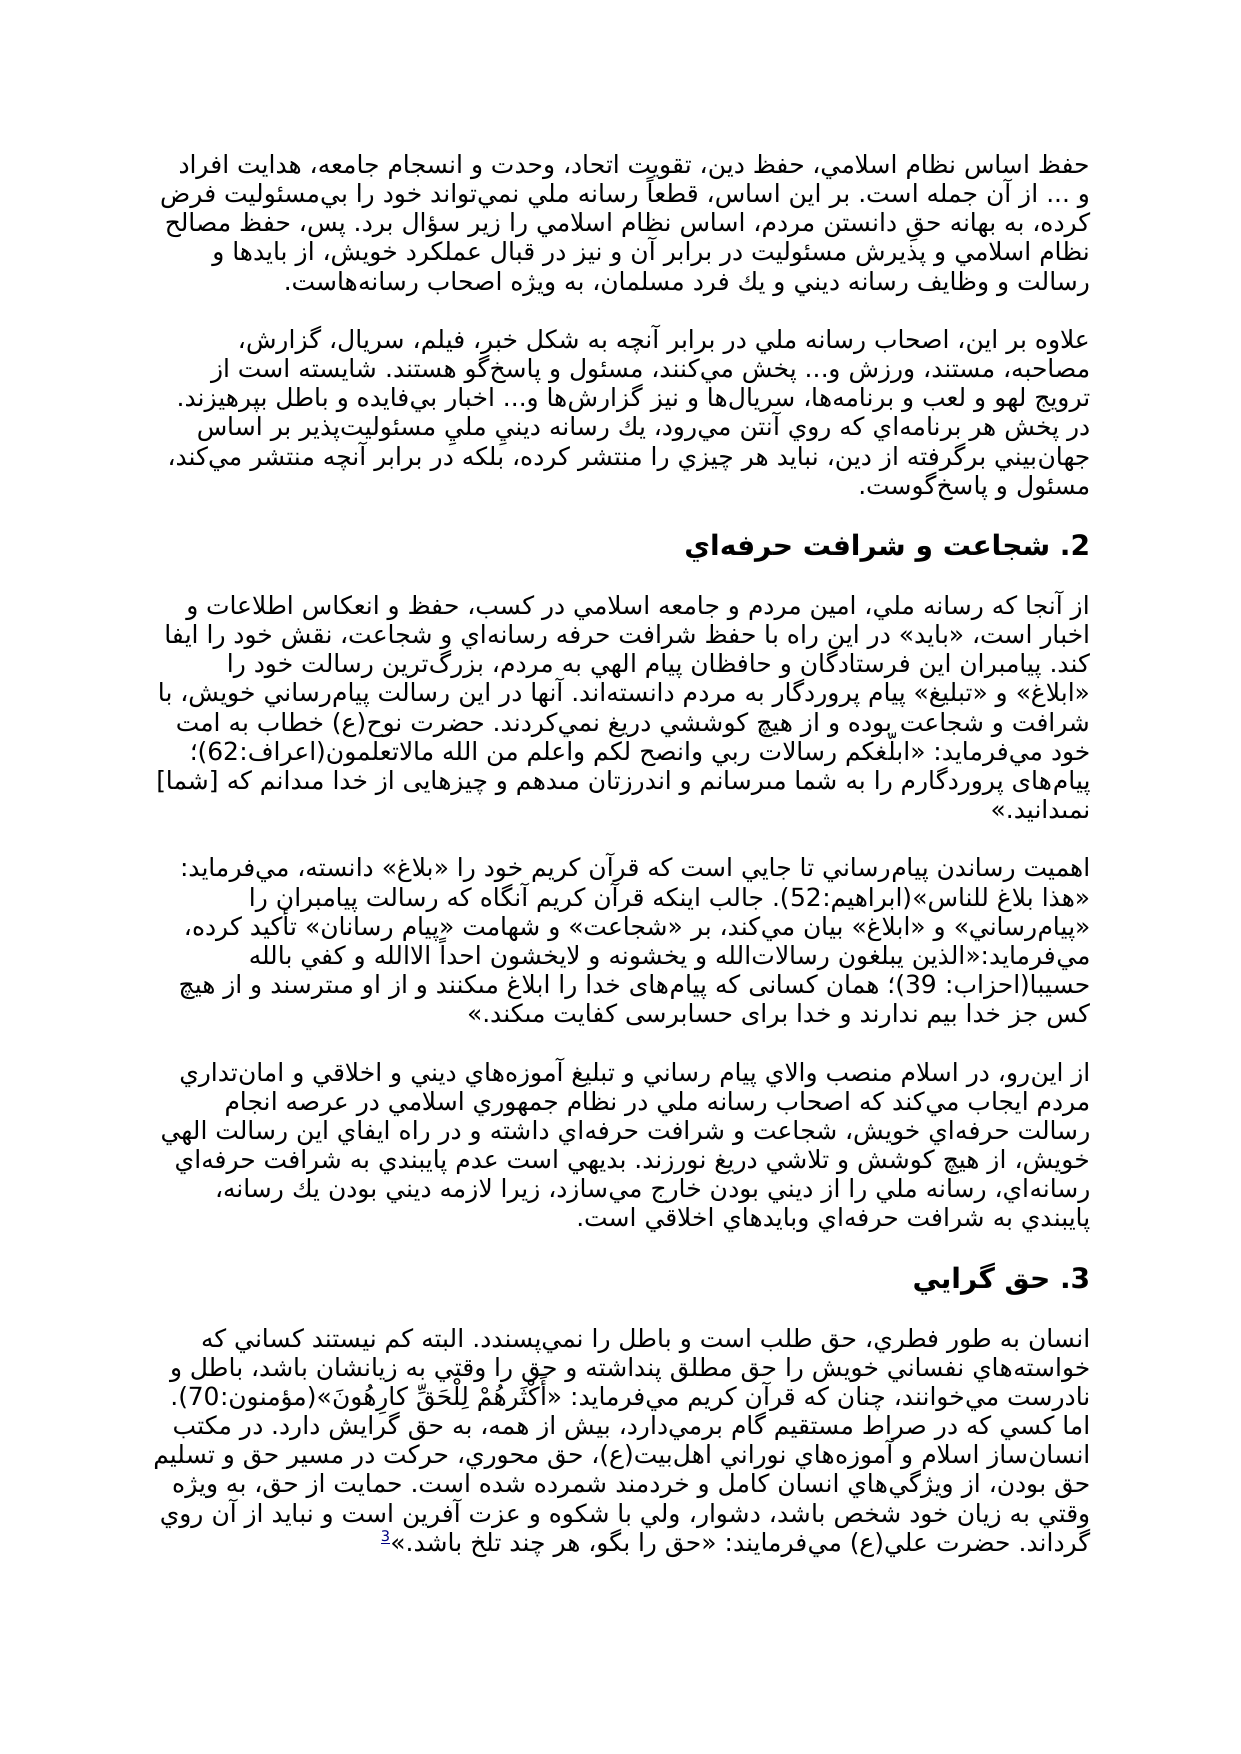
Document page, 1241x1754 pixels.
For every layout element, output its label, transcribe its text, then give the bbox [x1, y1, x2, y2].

text 2. شجاعت و شرافت حرفه‌اي [150, 529, 1090, 562]
text علاوه بر اين، اصحاب رسانه ملي در برابر آنچه به شكل خبر، فيلم، ‌سريال، گزارش،‌ مصاحبه، مستند، ورزش و... پخش مي‌كنند، مسئول و پاسخ‌گو هستند. شايسته است از ترويج لهو و لعب و برنامه‌ها، سريال‌ها و نيز گزارش‌ها و... اخبار بي‌فايده و باطل بپرهيزند. در پخش هر برنامه‌اي كه روي آنتن مي‌رود، يك رسانه دينيِ مليِ مسئوليت‌پذير بر اساس جهان‌بيني برگرفته از دين، نبايد هر چيزي را منتشر كرده، بلكه در برابر آنچه منتشر مي‌كند، مسئول و پاسخ‌گوست. [150, 325, 1090, 500]
text از آنجا كه رسانه ملي، امين مردم و جامعه اسلامي در كسب، حفظ و انعكاس اطلاعات و اخبار است، «بايد» در اين راه با حفظ شرافت حرفه رسانه‌اي و شجاعت، نقش خود را ايفا كند. پيامبران اين فرستادگان و حافظان پيام الهي به مردم، بزرگ‌ترين رسالت خود را «ابلاغ» و «تبليغ» پيام پروردگار به مردم دانسته‌اند. آنها در اين رسالت پيام‌رساني خويش، با شرافت و شجاعت بوده و از هيچ كوششي دريغ نمي‌كردند. حضرت نوح(ع) خطاب به امت خود مي‌فرمايد: «ابلّغكم رسالات ربي وانصح لكم واعلم من الله مالاتعلمون(اعراف:62)؛ پيام‌هاى پروردگارم را به شما مى‏رسانم و اندرزتان مى‏دهم و چيزهايى از خدا مى‏دانم كه [شما] نمى‏دانيد.» [150, 591, 1090, 824]
text 3. حق گرايي [150, 1262, 1090, 1294]
text از اين‌رو، در اسلام منصب والاي پيام رساني و تبليغ آموزه‌هاي ديني و اخلاقي و امان‌تداري مردم ايجاب مي‌كند كه اصحاب رسانه ملي در نظام جمهوري اسلامي در عرصه انجام رسالت حرفه‌اي خويش، شجاعت و شرافت حرفه‌اي داشته و در راه ايفاي اين رسالت الهي خويش، از هيچ كوشش و تلاشي دريغ نورزند. بديهي است عدم پايبندي به شرافت حرفه‌اي رسانه‌اي، رسانه ملي را از ديني بودن خارج مي‌سازد، زيرا لازمه ديني بودن يك رسانه، ‌پايبندي به شرافت حرفه‌اي وبايدهاي اخلاقي است. [150, 1058, 1090, 1233]
text انسان به طور فطري، ‌حق طلب است و باطل را نمي‌پسندد.‌ البته كم نيستند كساني كه خواسته‌هاي نفساني خويش را حق مطلق پنداشته و حق را وقتي به زيانشان باشد، باطل و نادرست مي‌خوانند، چنان كه قرآن كريم مي‌فرمايد:‌ «أَكْثَرهُمْ لِلْحَقِّ كارِهُونَ»(مؤمنون:70). اما كسي كه در صراط مستقيم گام برمي‌دارد، ‌بيش از همه، به حق گرايش دارد. در مكتب انسان‌ساز اسلام و آموزه‌هاي نوراني اهل‌بيت(ع)، حق محوري، ‌حركت در مسير حق و تسليم حق بودن،‌ از ويژگي‌هاي انسان كامل و خردمند شمرده شده است. حمايت از حق،‌ به ويژه وقتي به زيان خود شخص باشد، ‌دشوار،‌ ولي با شكوه و عزت آفرين است و نبايد از آن روي گرداند. حضرت علي(ع) مي‌فرمايند: «حق را بگو، هر چند تلخ باشد.»3 [150, 1324, 1090, 1557]
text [150, 150, 1090, 296]
text اهميت رساندن پيام‌رساني تا جايي است كه قرآن كريم خود را «بلاغ» دانسته، مي‌فرمايد: «هذا بلاغ للناس»(ابراهيم:52). جالب اينكه قرآن كريم آنگاه كه رسالت پيامبران را «پيام‌رساني» و «ابلاغ» بيان مي‌كند، بر «شجاعت» و شهامت «پيام رسانان» تأكيد كرده، مي‌فرمايد:«الذين يبلغون رسالات‌الله و يخشونه و لايخشون احداً الاالله و كفي بالله حسيبا(احزاب: 39)؛ همان كسانى كه پيام‌هاى خدا را ابلاغ مى‏كنند و از او مى‏ترسند و از هيچ كس جز خدا بيم ندارند و خدا براى حسابرسى كفايت مى‏كند.» [150, 853, 1090, 1028]
